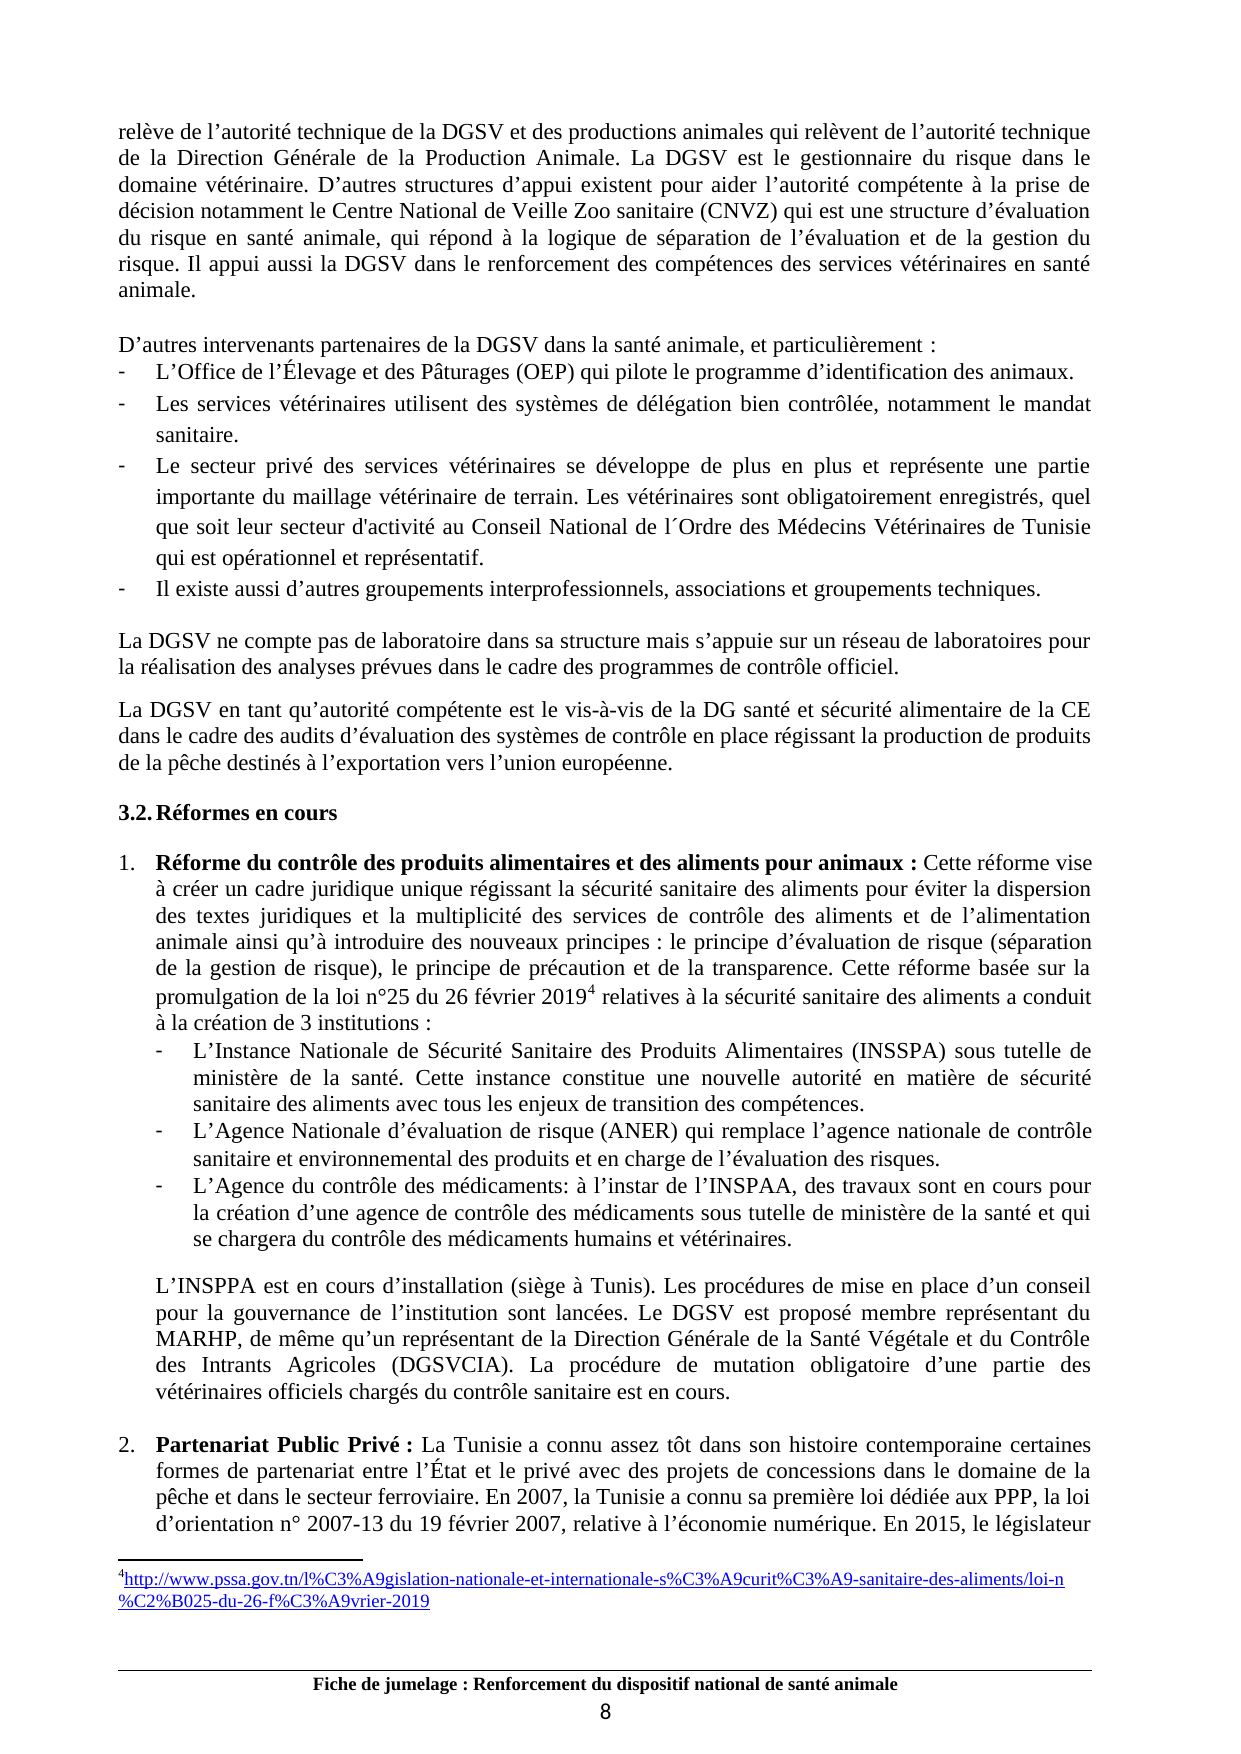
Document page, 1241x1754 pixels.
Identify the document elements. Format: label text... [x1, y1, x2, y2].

list L’Office de l’Élevage et des Pâturages (OEP) qui pilote le programme d’identification des animaux. [118, 357, 1092, 385]
list Réformes en cours [118, 799, 1092, 826]
list L’Agence Nationale d’évaluation de risque (ANER) qui remplace l’agence nationale de contrôle sanitaire et environnemental des produits et en charge de l’évaluation des risques. [155, 1117, 1092, 1171]
list L’Agence du contrôle des médicaments: à l’instar de l’INSPAA, des travaux sont en cours pour la création d’une agence de contrôle des médicaments sous tutelle de ministère de la santé et qui se chargera du contrôle des médicaments humains et vétérinaires. [155, 1171, 1092, 1252]
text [118, 118, 1092, 303]
text La DGSV en tant qu’autorité compétente est le vis-à-vis de la DG santé et sécurité alimentaire de la CE dans le cadre des audits d’évaluation des systèmes de contrôle en place régissant la production de produits de la pêche destinés à l’exportation vers l’union européenne. [118, 696, 1092, 775]
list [118, 1431, 1092, 1536]
list Il existe aussi d’autres groupements interprofessionnels, associations et groupements techniques. [118, 574, 1092, 602]
text La DGSV ne compte pas de laboratoire dans sa structure mais s’appuie sur un réseau de laboratoires pour la réalisation des analyses prévues dans le cadre des programmes de contrôle officiel. [118, 627, 1092, 679]
list Le secteur privé des services vétérinaires se développe de plus en plus et représente une partie importante du maillage vétérinaire de terrain. Les vétérinaires sont obligatoirement enregistrés, quel que soit leur secteur d'activité au Conseil National de l´Ordre des Médecins Vétérinaires de Tunisie qui est opérationnel et représentatif. [118, 451, 1092, 570]
text D’autres intervenants partenaires de la DGSV dans la santé animale, et particulièrement : [118, 331, 1092, 357]
list Les services vétérinaires utilisent des systèmes de délégation bien contrôlée, notamment le mandat sanitaire. [118, 389, 1092, 447]
list Réforme du contrôle des produits alimentaires et des aliments pour animaux : Cette réforme vise à créer un cadre juridique unique régissant la sécurité sanitaire des aliments pour éviter la dispersion des textes juridiques et la multiplicité des services de contrôle des aliments et de l’alimentation animale ainsi qu’à introduire des nouveaux principes : le principe d’évaluation de risque (séparation de la gestion de risque), le principe de précaution et de la transparence. Cette réforme basée sur la promulgation de la loi n°25 du 26 février 2019 relatives à la sécurité sanitaire des aliments a conduit à la création de 3 institutions : [118, 849, 1092, 1036]
text L’INSPPA est en cours d’installation (siège à Tunis). Les procédures de mise en place d’un conseil pour la gouvernance de l’institution sont lancées. Le DGSV est proposé membre représentant du MARHP, de même qu’un représentant de la Direction Générale de la Santé Végétale et du Contrôle des Intrants Agricoles (DGSVCIA). La procédure de mutation obligatoire d’une partie des vétérinaires officiels chargés du contrôle sanitaire est en cours. [155, 1272, 1092, 1404]
list L’Instance Nationale de Sécurité Sanitaire des Produits Alimentaires (INSSPA) sous tutelle de ministère de la santé. Cette instance constitue une nouvelle autorité en matière de sécurité sanitaire des aliments avec tous les enjeux de transition des compétences. [155, 1036, 1092, 1117]
